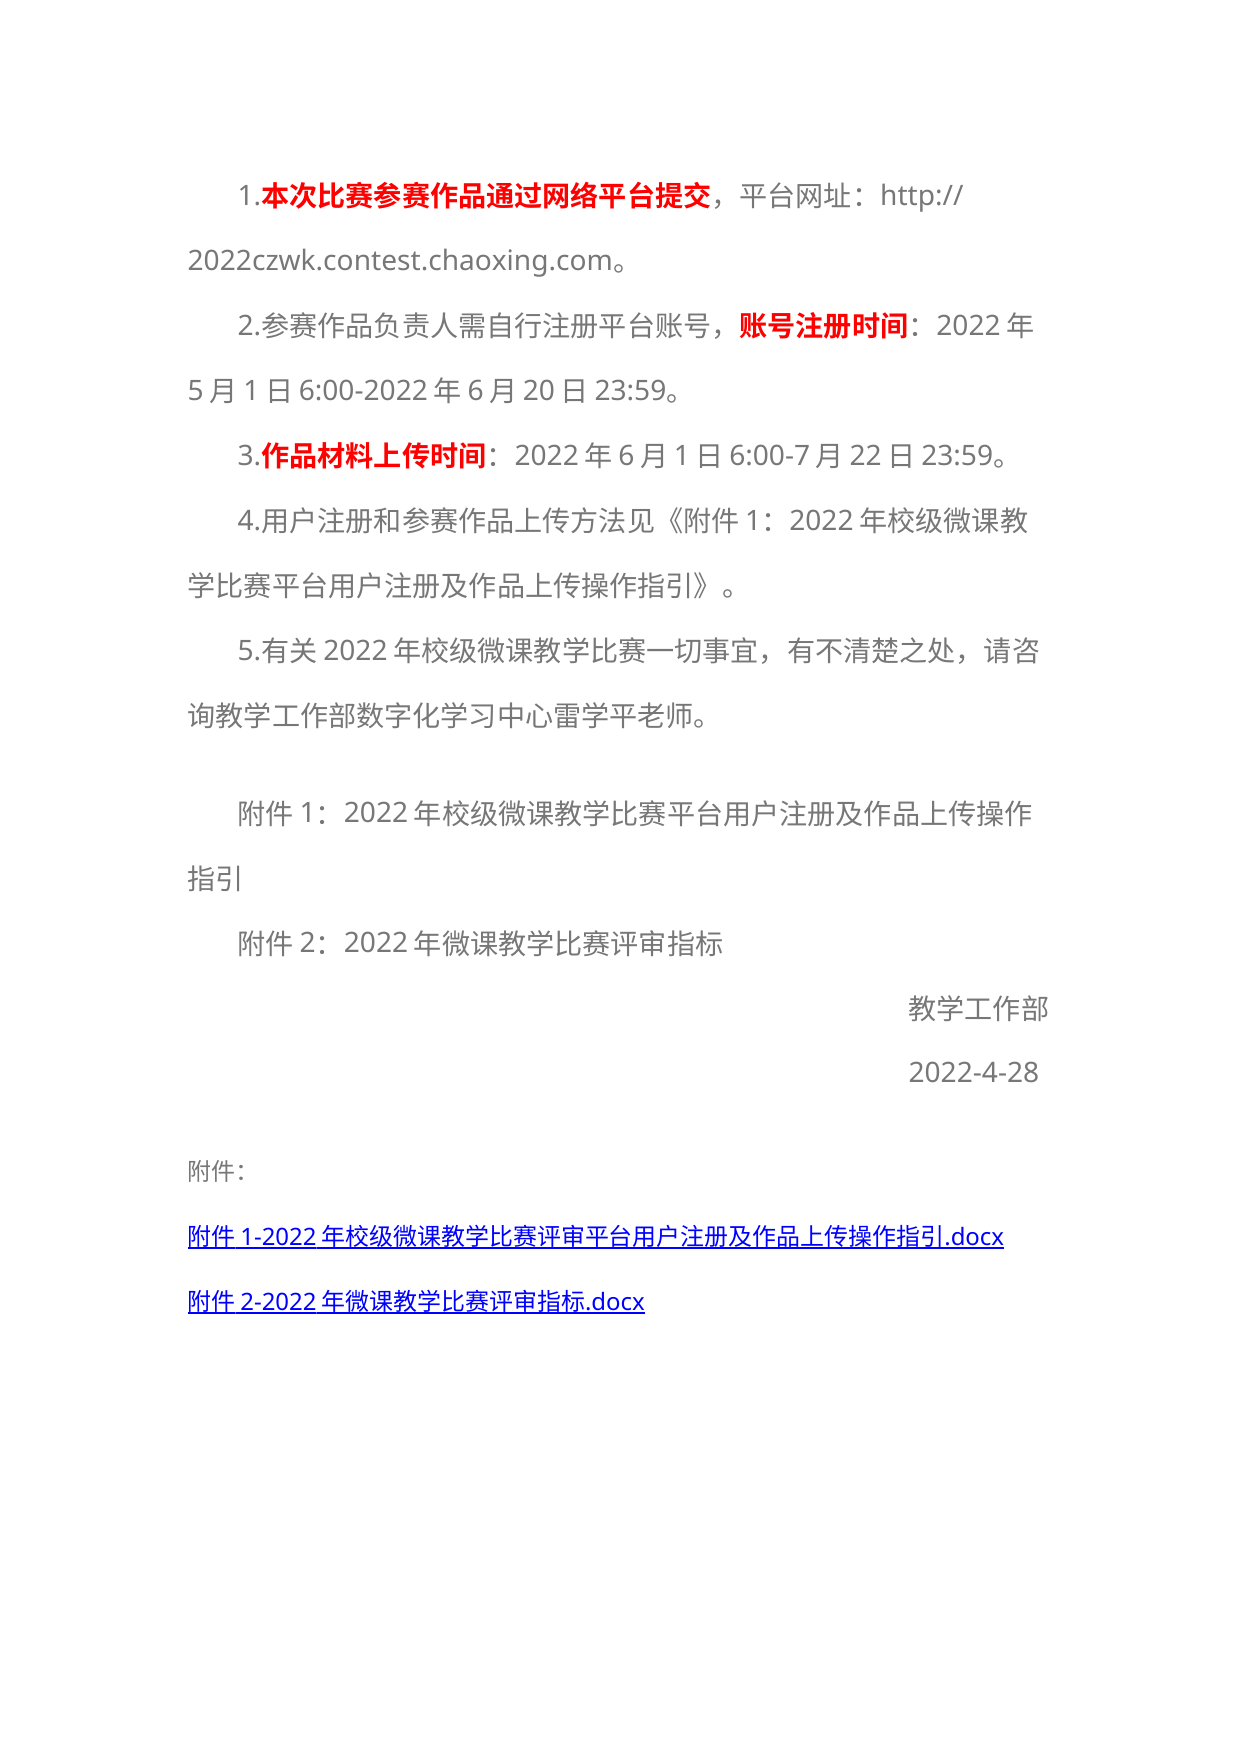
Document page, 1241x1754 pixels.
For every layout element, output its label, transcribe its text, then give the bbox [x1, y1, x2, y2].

text 附件2：2022年微课教学比赛评审指标 [187, 909, 1053, 974]
text 附件1-2022年校级微课教学比赛评审平台用户注册及作品上传操作指引.docx [187, 1202, 1053, 1267]
text 附件1：2022年校级微课教学比赛平台用户注册及作品上传操作指引 [187, 779, 1053, 909]
text 教学工作部 [187, 974, 1053, 1039]
text 5.有关2022年校级微课教学比赛一切事宜，有不清楚之处，请咨询教学工作部数字化学习中心雷学平老师。 [187, 617, 1053, 747]
text 2022-4-28 [187, 1039, 1053, 1104]
text 3.作品材料上传时间：2022年6月1日6:00-7月22日23:59。 [187, 422, 1053, 487]
text 附件2-2022年微课教学比赛评审指标.docx [187, 1267, 1053, 1332]
text 4.用户注册和参赛作品上传方法见《附件1：2022年校级微课教学比赛平台用户注册及作品上传操作指引》。 [187, 487, 1053, 617]
text 附件： [187, 1137, 1053, 1202]
text 2.参赛作品负责人需自行注册平台账号，账号注册时间：2022年5月1日6:00-2022年6月20日23:59。 [187, 292, 1053, 422]
text 1.本次比赛参赛作品通过网络平台提交，平台网址：http://2022czwk.contest.chaoxing.com。 [187, 162, 1053, 292]
